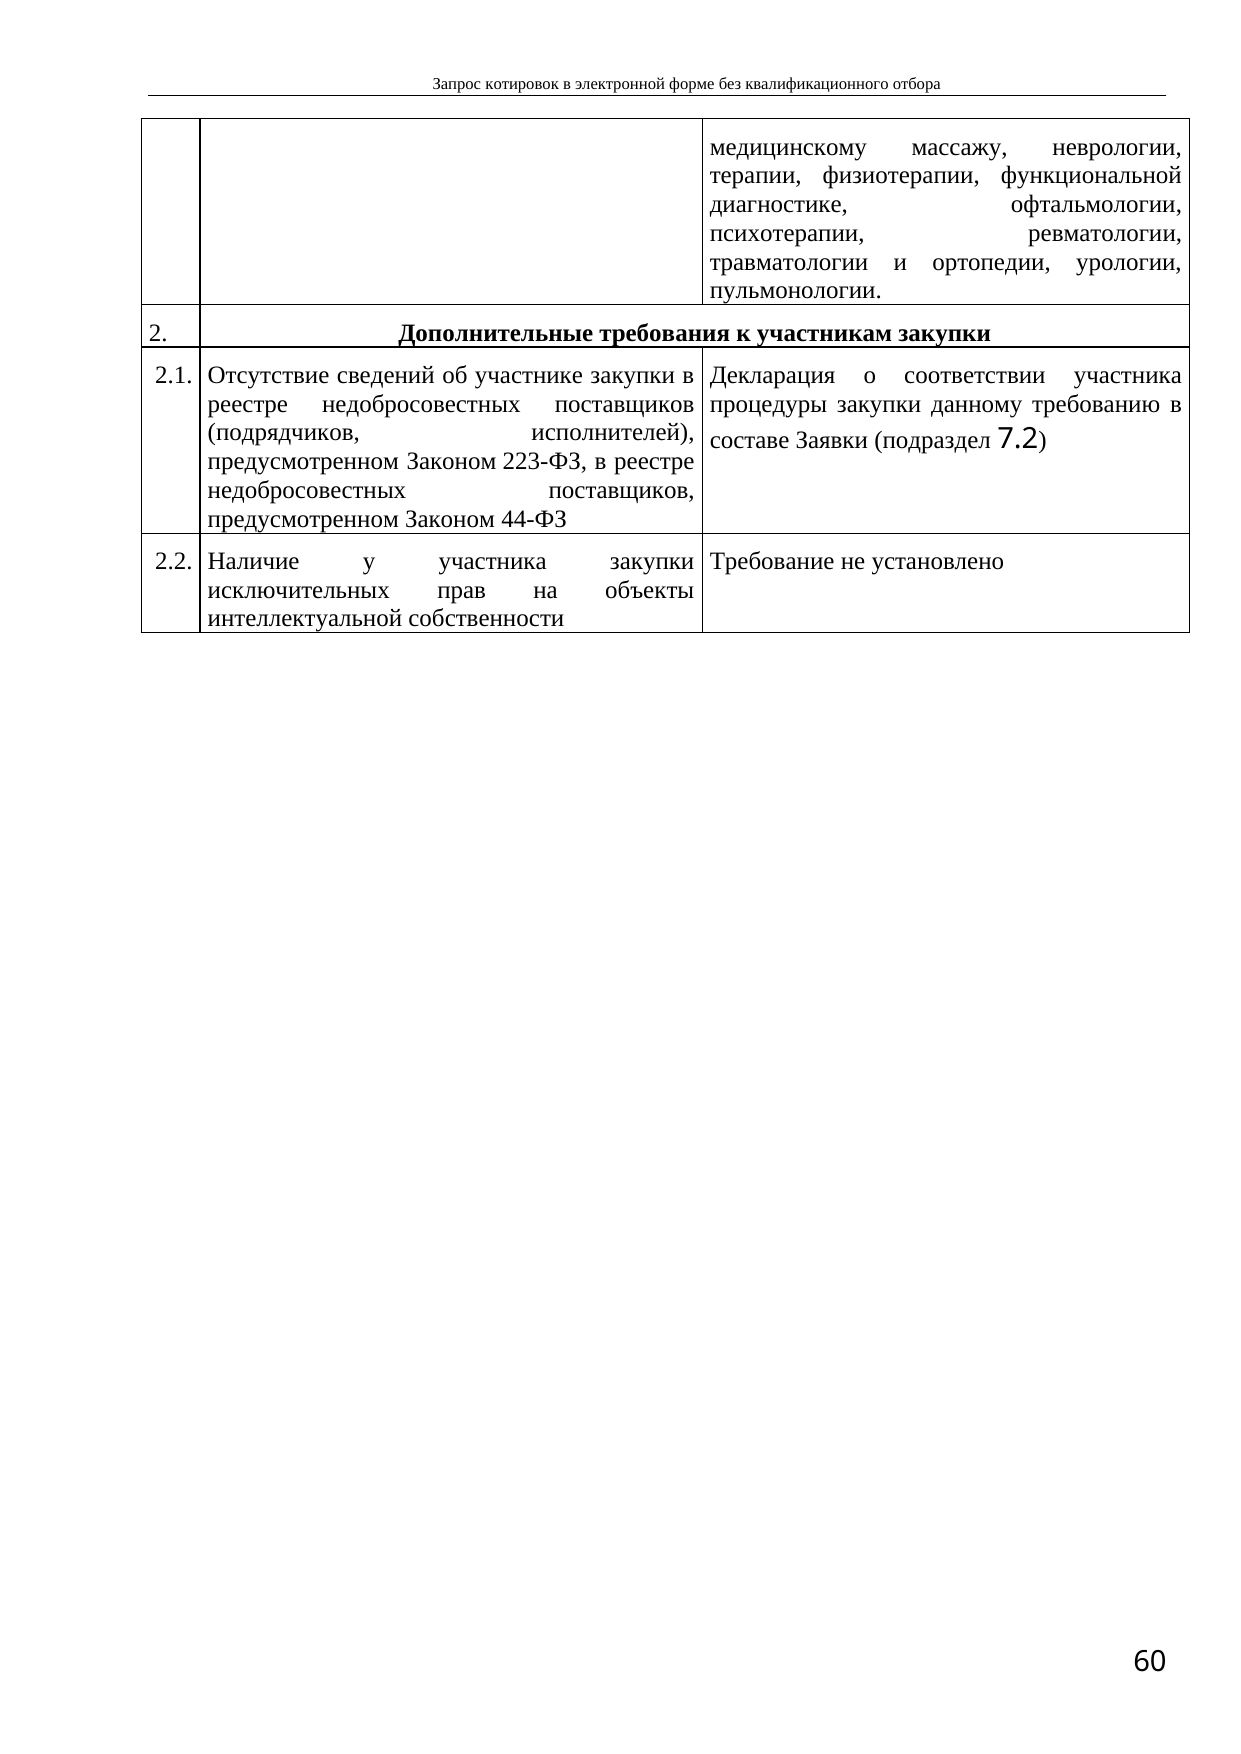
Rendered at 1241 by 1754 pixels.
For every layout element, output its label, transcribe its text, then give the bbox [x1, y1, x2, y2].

table_cell Отсутствие сведений об участнике закупки в реестре недобросовестных поставщиков (подрядчиков, исполнителей), предусмотренном Законом 223-ФЗ, в реестре недобросовестных поставщиков, предусмотренном Законом 44-ФЗ [201, 348, 702, 532]
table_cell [703, 119, 1189, 304]
table_cell Дополнительные требования к участникам закупки [201, 305, 1189, 346]
table_cell [142, 305, 199, 346]
table_cell [142, 534, 199, 632]
table_cell Декларация о соответствии участника процедуры закупки данному требованию в составе Заявки (подраздел 7.2) [703, 348, 1189, 532]
table_cell [142, 119, 199, 304]
table_cell Требование не установлено [703, 534, 1189, 632]
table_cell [201, 119, 702, 304]
table_cell Наличие у участника закупки исключительных прав на объекты интеллектуальной собственности [201, 534, 702, 632]
table_cell [142, 348, 199, 532]
